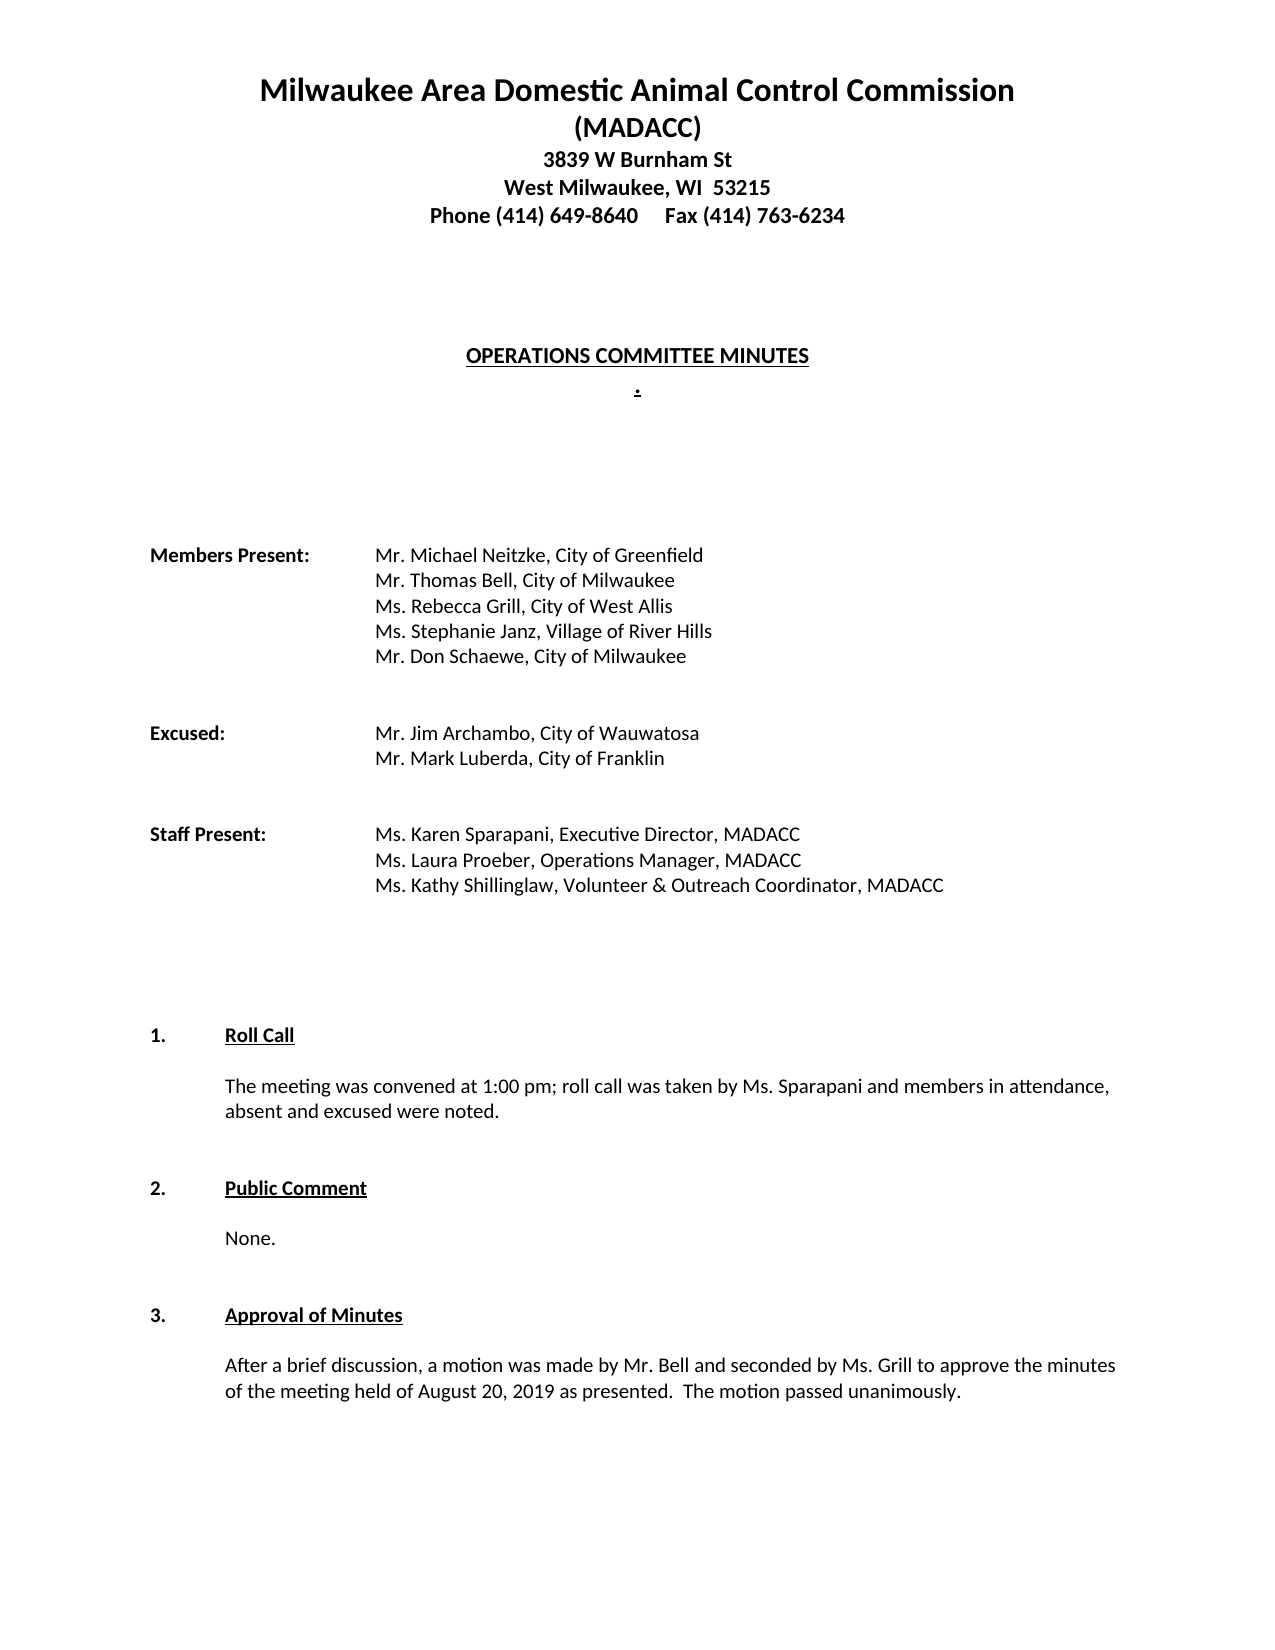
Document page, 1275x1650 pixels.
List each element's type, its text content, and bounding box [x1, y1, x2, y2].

text Mr. Thomas Bell, City of Milwaukee [150, 567, 1125, 593]
title Milwaukee Area Domestic Animal Control Commission [150, 69, 1125, 109]
text Phone (414) 649-8640 Fax (414) 763-6234 [150, 201, 1125, 229]
text Mr. Mark Luberda, City of Franklin [300, 745, 1125, 771]
text The meeting was convened at 1:00 pm; roll call was taken by Ms. Sparapani and members in attendance, absent and excused were noted. [225, 1073, 1125, 1124]
text After a brief discussion, a motion was made by Mr. Bell and seconded by Ms. Grill to approve the minutes of the meeting held of August 20, 2019 as presented. The motion passed unanimously. [225, 1353, 1125, 1403]
list Public Comment [150, 1175, 1125, 1200]
list Approval of Minutes [150, 1302, 1125, 1327]
text Excused: Mr. Jim Archambo, City of Wauwatosa [150, 720, 1125, 745]
text . [150, 369, 1125, 400]
text (MADACC) [150, 109, 1125, 145]
text Ms. Stephanie Janz, Village of River Hills [300, 618, 1125, 644]
text Mr. Don Schaewe, City of Milwaukee [300, 644, 1125, 669]
text Members Present: Mr. Michael Neitzke, City of Greenfield [150, 542, 1125, 567]
list Roll Call [150, 1022, 1125, 1048]
text None. [225, 1226, 1125, 1251]
text Staff Present: Ms. Karen Sparapani, Executive Director, MADACC [150, 822, 1125, 847]
text OPERATIONS COMMITTEE MINUTES [150, 341, 1125, 369]
text 3839 W Burnham St [150, 145, 1125, 173]
text Ms. Kathy Shillinglaw, Volunteer & Outreach Coordinator, MADACC [150, 872, 1125, 898]
text Ms. Rebecca Grill, City of West Allis [300, 593, 1125, 618]
text Ms. Laura Proeber, Operations Manager, MADACC [150, 847, 1125, 872]
text West Milwaukee, WI 53215 [150, 173, 1125, 201]
